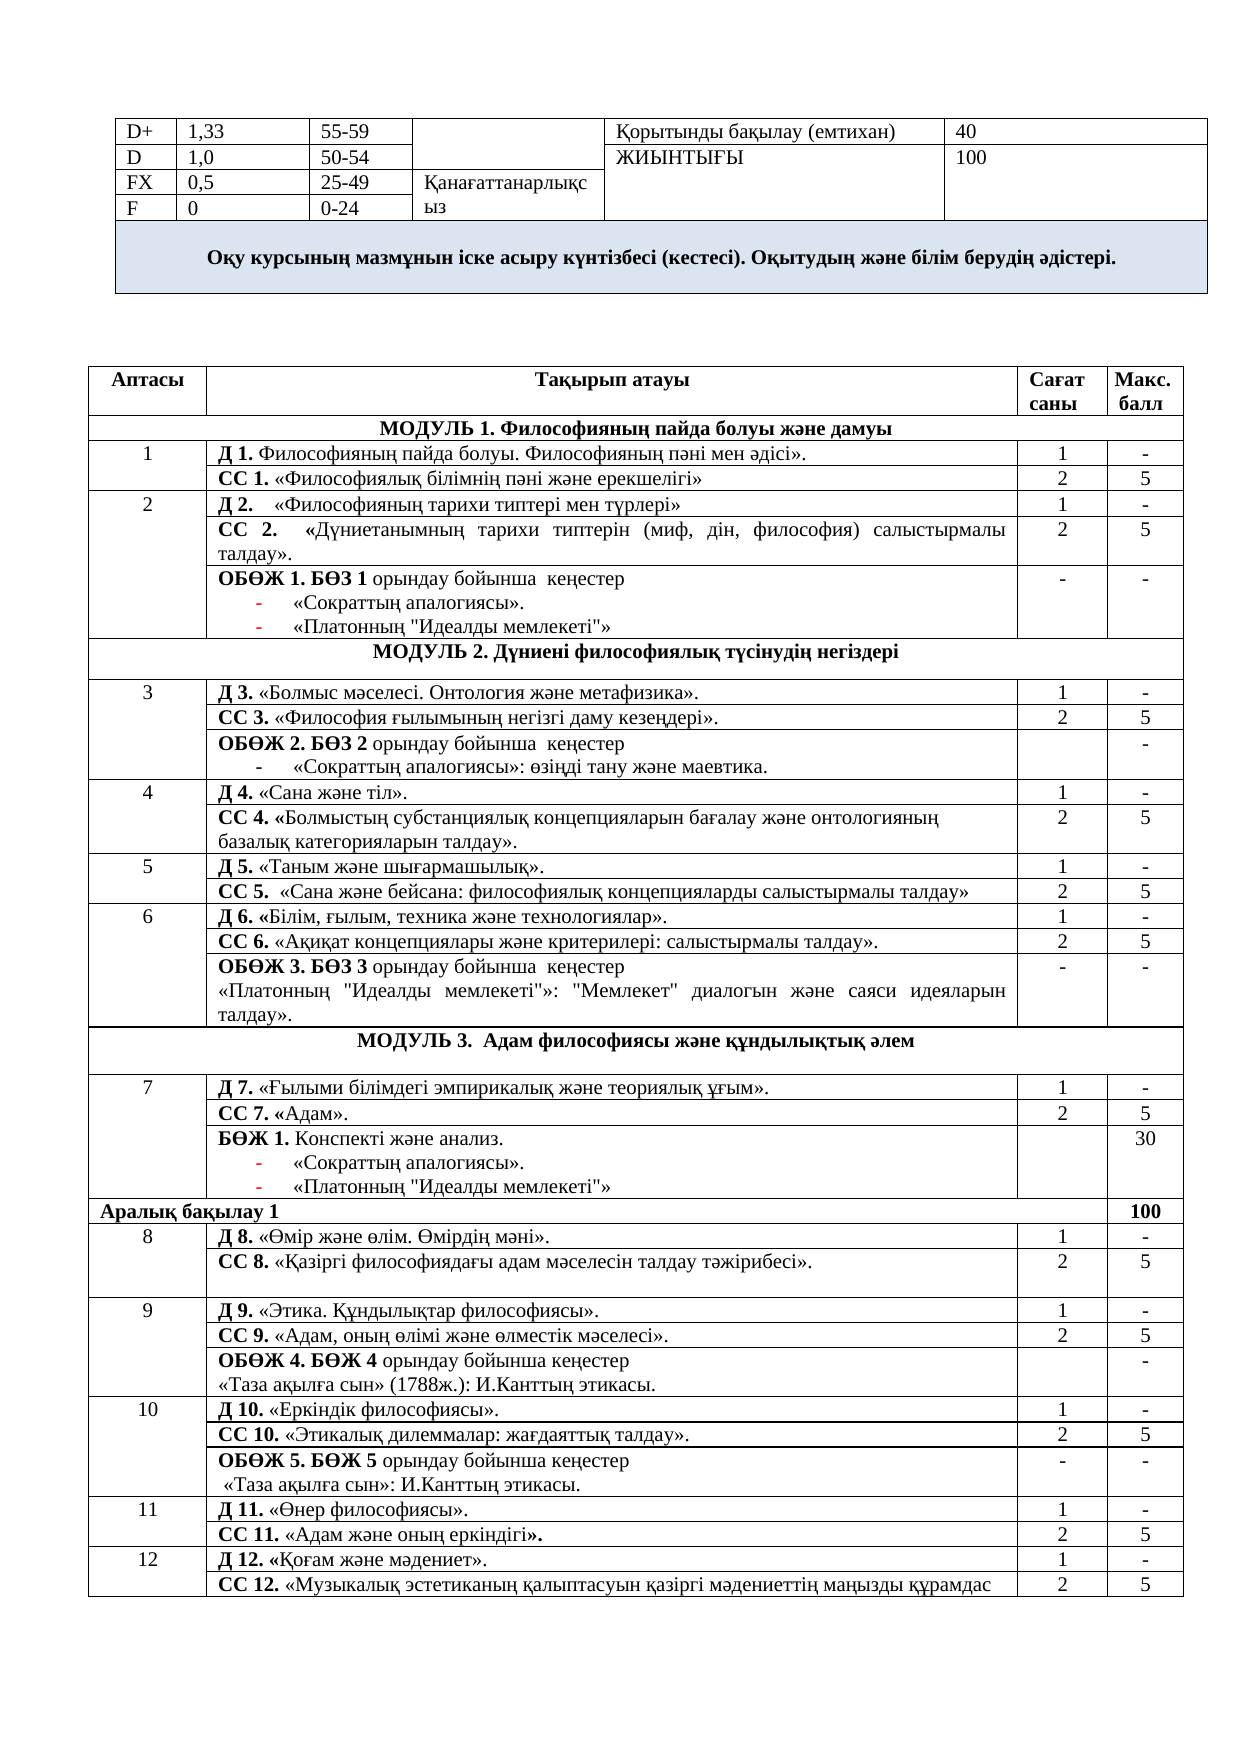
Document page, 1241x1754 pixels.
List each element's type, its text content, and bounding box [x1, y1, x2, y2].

table_cell Қорытынды бақылау (емтихан) [605, 119, 944, 144]
table_cell - [1108, 491, 1183, 516]
table_cell D+ [116, 119, 176, 144]
table_cell 5 [1108, 879, 1183, 903]
table_cell СС 8. «Қазіргі философиядағы адам мәселесін талдау тәжірибесі». [207, 1249, 1017, 1297]
table_cell МОДУЛЬ 2. Дүниені философиялық түсінудің негіздері [89, 639, 1183, 679]
table_cell Д 11. «Өнер философиясы». [207, 1497, 1017, 1521]
table_cell 5 [1108, 1572, 1183, 1596]
table_cell Д 1. Философияның пайда болуы. Философияның пәні мен әдісі». [207, 441, 1017, 465]
table_cell СС 4. «Болмыстың субстанциялық концепцияларын бағалау және онтологияның базалық категорияларын талдау». [207, 805, 1017, 853]
table_cell 1 [1018, 680, 1107, 704]
table_cell ОБӨЖ 3. БӨЗ 3 орындау бойынша кеңестер «Платонның "Идеалды мемлекеті"»: "Мемлекет" диалогын және саяси идеяларын талдау». [207, 954, 1017, 1026]
table_cell 50-54 [310, 145, 412, 169]
table_cell - [1108, 1448, 1183, 1496]
table_cell FX [116, 170, 176, 194]
table_cell 0-24 [310, 195, 412, 219]
table_cell ОБӨЖ 5. БӨЖ 5 орындау бойынша кеңестер «Таза ақылға сын»: И.Канттың этикасы. [207, 1448, 1017, 1496]
table_cell 2 [1018, 929, 1107, 953]
table_cell Д 7. «Ғылыми білімдегі эмпирикалық және теориялық ұғым». [207, 1075, 1017, 1099]
table_cell Қанағаттанарлықсыз [413, 170, 604, 219]
table_cell 5 [1108, 929, 1183, 953]
table_cell Д 9. «Этика. Құндылықтар философиясы». [207, 1298, 1017, 1322]
table_cell 3 [89, 680, 206, 778]
table_cell 1 [1018, 1224, 1107, 1248]
table_cell 5 [1108, 705, 1183, 729]
table_cell 1,0 [177, 145, 309, 169]
table_cell 2 [1018, 466, 1107, 490]
table_cell Аралық бақылау 1 [89, 1199, 1107, 1223]
table_cell 1 [1018, 491, 1107, 516]
table_cell Д 5. «Таным және шығармашылық». [207, 854, 1017, 878]
table_cell - [1108, 780, 1183, 804]
table_cell 1 [1018, 1497, 1107, 1521]
table_cell Оқу курсының мазмұнын іске асыру күнтізбесі (кестесі). Оқытудың және білім берудің әдістері. [116, 221, 1207, 293]
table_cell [207, 1572, 1017, 1596]
table_cell 2 [1018, 1423, 1107, 1446]
table_cell 4 [89, 780, 206, 853]
table_cell ЖИЫНТЫҒЫ [605, 145, 944, 219]
table_cell Д 12. «Қоғам және мәдениет». [207, 1547, 1017, 1571]
table_cell 5 [1108, 1100, 1183, 1124]
table_cell Д 4. «Сана және тіл». [207, 780, 1017, 804]
table_cell 2 [1018, 1100, 1107, 1124]
table_cell 1 [1018, 441, 1107, 465]
table_cell 5 [1108, 1522, 1183, 1546]
table_cell Д 8. «Өмір және өлім. Өмірдің мәні». [207, 1224, 1017, 1248]
table_cell [1018, 1348, 1107, 1396]
table_cell - [1108, 954, 1183, 1026]
table_cell - [1108, 1397, 1183, 1421]
table_cell F [116, 195, 176, 219]
table_cell 5 [1108, 1423, 1183, 1446]
table_cell МОДУЛЬ 1. Философияның пайда болуы және дамуы [89, 416, 1183, 440]
table_cell - [1108, 1547, 1183, 1571]
table_cell СС 10. «Этикалық дилеммалар: жағдаяттық талдау». [207, 1423, 1017, 1446]
table_cell 1 [1018, 780, 1107, 804]
table_cell СС 7. «Адам». [207, 1100, 1017, 1124]
table_cell 0,5 [177, 170, 309, 194]
table_cell - [1108, 566, 1183, 638]
table_cell Д 2. «Философияның тарихи типтері мен түрлері» [207, 491, 1017, 516]
table_cell 55-59 [310, 119, 412, 144]
table_cell - [1018, 1448, 1107, 1496]
table_cell СС 1. «Философиялық білімнің пәні және ерекшелігі» [207, 466, 1017, 490]
table_header Тақырып атауы [207, 367, 1017, 415]
table_cell 1,33 [177, 119, 309, 144]
table_cell Д 3. «Болмыс мәселесі. Онтология және метафизика». [207, 680, 1017, 704]
table_cell - [1108, 1348, 1183, 1396]
table_cell 100 [945, 145, 1207, 219]
table_cell D [116, 145, 176, 169]
table_cell 1 [1018, 854, 1107, 878]
table_cell 2 [1018, 1323, 1107, 1347]
table_cell 1 [1018, 904, 1107, 928]
table_cell - [1108, 1075, 1183, 1099]
table_cell - [1108, 1497, 1183, 1521]
table_cell 1 [1018, 1397, 1107, 1421]
table_cell [1018, 730, 1107, 778]
table_cell 6 [89, 904, 206, 1026]
table_cell 1 [1018, 1298, 1107, 1322]
table_cell 2 [1018, 1572, 1107, 1596]
table_cell 5 [1108, 466, 1183, 490]
table_cell 1 [89, 441, 206, 490]
table_cell - [1108, 441, 1183, 465]
table_cell СС 5. «Сана және бейсана: философиялық концепцияларды салыстырмалы талдау» [207, 879, 1017, 903]
table_cell СС 9. «Адам, оның өлімі және өлместік мәселесі». [207, 1323, 1017, 1347]
table_cell 11 [89, 1497, 206, 1546]
table_cell СС 3. «Философия ғылымының негізгі даму кезеңдері». [207, 705, 1017, 729]
table_cell 10 [89, 1397, 206, 1496]
table_cell СС 11. «Адам және оның еркіндігі». [207, 1522, 1017, 1546]
table_header Аптасы [89, 367, 206, 415]
table_cell 40 [945, 119, 1207, 144]
table_cell 5 [1108, 1249, 1183, 1297]
table_cell БӨЖ 1. Конспекті және анализ. «Сократтың апалогиясы». «Платонның "Идеалды мемлекеті"» [207, 1126, 1017, 1198]
table_cell СС 2. «Дүниетанымның тарихи типтерін (миф, дін, философия) салыстырмалы талдау». [207, 517, 1017, 565]
table_cell Д 10. «Еркіндік философиясы». [207, 1397, 1017, 1421]
table_header Макс. балл [1108, 367, 1183, 415]
table_cell 100 [1108, 1199, 1183, 1223]
table_cell СС 6. «Ақиқат концепциялары және критерилері: салыстырмалы талдау». [207, 929, 1017, 953]
table_cell 25-49 [310, 170, 412, 194]
table_cell [1018, 1126, 1107, 1198]
table_cell Д 6. «Білім, ғылым, техника және технологиялар». [207, 904, 1017, 928]
table_cell 8 [89, 1224, 206, 1297]
table_header Сағат саны [1018, 367, 1107, 415]
table_cell ОБӨЖ 1. БӨЗ 1 орындау бойынша кеңестер «Сократтың апалогиясы». «Платонның "Идеалды мемлекеті"» [207, 566, 1017, 638]
table_cell 1 [1018, 1075, 1107, 1099]
table_cell 2 [89, 491, 206, 638]
table_cell 0 [177, 195, 309, 219]
table_cell ОБӨЖ 2. БӨЗ 2 орындау бойынша кеңестер «Сократтың апалогиясы»: өзіңді тану және маевтика. [207, 730, 1017, 778]
table_cell 12 [89, 1547, 206, 1596]
table_cell 2 [1018, 879, 1107, 903]
table_cell МОДУЛЬ 3. Адам философиясы және құндылықтық әлем [89, 1028, 1183, 1074]
table_cell 2 [1018, 1249, 1107, 1297]
table_cell 1 [1018, 1547, 1107, 1571]
table_cell - [1108, 854, 1183, 878]
table_cell 5 [1108, 805, 1183, 853]
table_cell 30 [1108, 1126, 1183, 1198]
table_cell 2 [1018, 1522, 1107, 1546]
table_cell ОБӨЖ 4. БӨЖ 4 орындау бойынша кеңестер «Таза ақылға сын» (1788ж.): И.Канттың этикасы. [207, 1348, 1017, 1396]
table_cell - [1108, 680, 1183, 704]
table_cell - [1108, 1224, 1183, 1248]
table_cell - [1108, 904, 1183, 928]
table_cell - [1018, 566, 1107, 638]
table_cell - [1108, 1298, 1183, 1322]
table_cell 2 [1018, 705, 1107, 729]
table_cell 2 [1018, 805, 1107, 853]
table_cell 2 [1018, 517, 1107, 565]
table_cell 5 [1108, 1323, 1183, 1347]
table_cell 5 [89, 854, 206, 903]
table_cell - [1108, 730, 1183, 778]
table_cell - [1018, 954, 1107, 1026]
table_cell 5 [1108, 517, 1183, 565]
table_cell 9 [89, 1298, 206, 1396]
table_cell 7 [89, 1075, 206, 1198]
